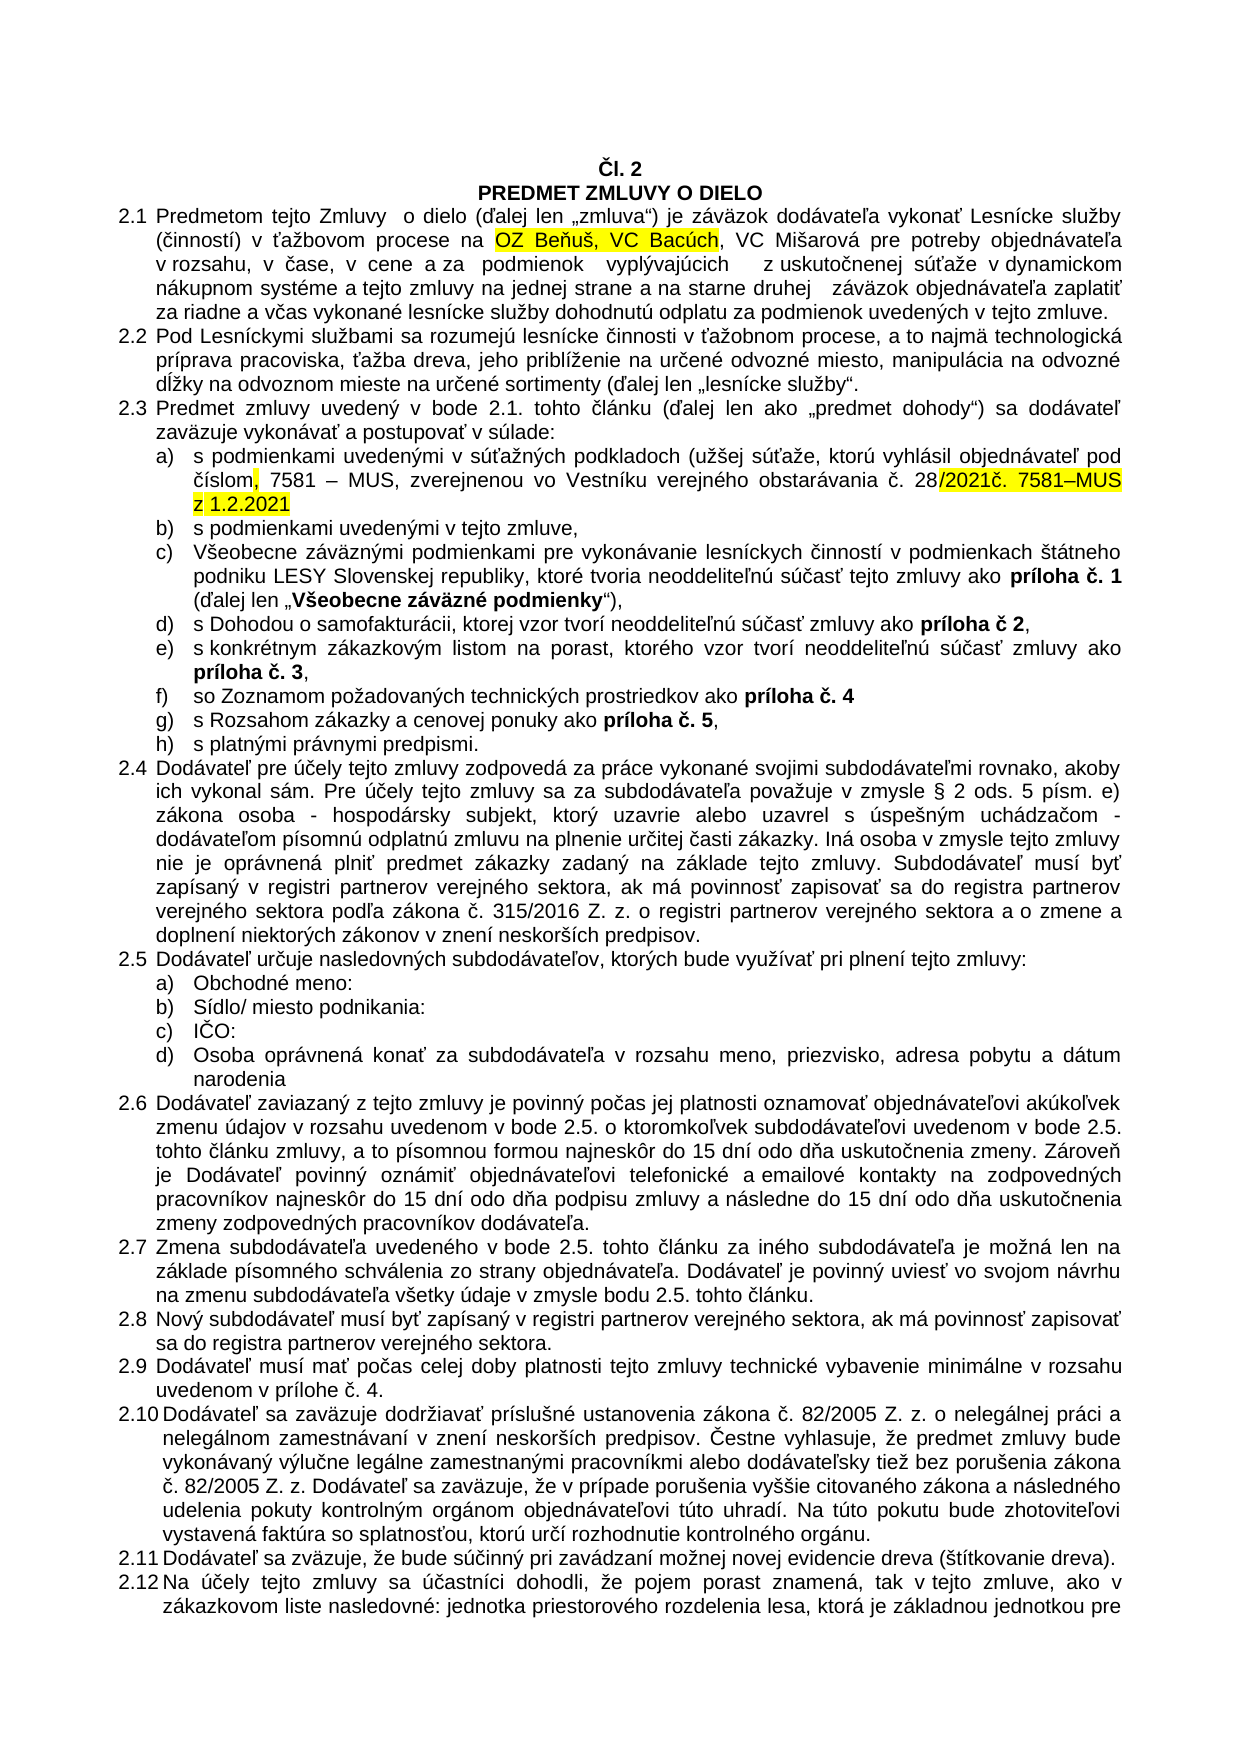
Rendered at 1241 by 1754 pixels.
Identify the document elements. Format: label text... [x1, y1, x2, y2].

list Dodávateľ sa zväzuje, že bude súčinný pri zavádzaní možnej novej evidencie dreva (štítkovanie dreva). [118, 1546, 1122, 1570]
list Všeobecne záväznými podmienkami pre vykonávanie lesníckych činností v podmienkach štátneho podniku LESY Slovenskej republiky, ktoré tvoria neoddeliteľnú súčasť tejto zmluvy ako príloha č. 1 (ďalej len „Všeobecne záväzné podmienky“), [156, 540, 1122, 612]
list Predmet zmluvy uvedený v bode 2.1. tohto článku (ďalej len ako „predmet dohody“) sa dodávateľ zaväzuje vykonávať a postupovať v súlade: [118, 396, 1122, 444]
list s konkrétnym zákazkovým listom na porast, ktorého vzor tvorí neoddeliteľnú súčasť zmluvy ako príloha č. 3, [156, 636, 1122, 683]
list Osoba oprávnená konať za subdodávateľa v rozsahu meno, priezvisko, adresa pobytu a dátum narodenia [156, 1043, 1122, 1091]
list Dodávateľ sa zaväzuje dodržiavať príslušné ustanovenia zákona č. 82/2005 Z. z. o nelegálnej práci a nelegálnom zamestnávaní v znení neskorších predpisov. Čestne vyhlasuje, že predmet zmluvy bude vykonávaný výlučne legálne zamestnanými pracovníkmi alebo dodávateľsky tiež bez porušenia zákona č. 82/2005 Z. z. Dodávateľ sa zaväzuje, že v prípade porušenia vyššie citovaného zákona a následného udelenia pokuty kontrolným orgánom objednávateľovi túto uhradí. Na túto pokutu bude zhotoviteľovi vystavená faktúra so splatnosťou, ktorú určí rozhodnutie kontrolného orgánu. [118, 1402, 1122, 1546]
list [118, 1570, 1122, 1618]
list Dodávateľ určuje nasledovných subdodávateľov, ktorých bude využívať pri plnení tejto zmluvy: [118, 947, 1122, 971]
list s podmienkami uvedenými v súťažných podkladoch (užšej súťaže, ktorú vyhlásil objednávateľ pod číslom, 7581 – MUS, zverejnenou vo Vestníku verejného obstarávania č. 28/2021č. 7581–MUS z 1.2.2021 [156, 444, 1122, 516]
subtitle Čl. 2 [118, 156, 1122, 180]
list Dodávateľ zaviazaný z tejto zmluvy je povinný počas jej platnosti oznamovať objednávateľovi akúkoľvek zmenu údajov v rozsahu uvedenom v bode 2.5. o ktoromkoľvek subdodávateľovi uvedenom v bode 2.5. tohto článku zmluvy, a to písomnou formou najneskôr do 15 dní odo dňa uskutočnenia zmeny. Zároveň je Dodávateľ povinný oznámiť objednávateľovi telefonické a emailové kontakty na zodpovedných pracovníkov najneskôr do 15 dní odo dňa podpisu zmluvy a následne do 15 dní odo dňa uskutočnenia zmeny zodpovedných pracovníkov dodávateľa. [118, 1091, 1122, 1234]
list s platnými právnymi predpismi. [156, 731, 1122, 755]
list Dodávateľ pre účely tejto zmluvy zodpovedá za práce vykonané svojimi subdodávateľmi rovnako, akoby ich vykonal sám. Pre účely tejto zmluvy sa za subdodávateľa považuje v zmysle § 2 ods. 5 písm. e) zákona osoba - hospodársky subjekt, ktorý uzavrie alebo uzavrel s úspešným uchádzačom - dodávateľom písomnú odplatnú zmluvu na plnenie určitej časti zákazky. Iná osoba v zmysle tejto zmluvy nie je oprávnená plniť predmet zákazky zadaný na základe tejto zmluvy. Subdodávateľ musí byť zapísaný v registri partnerov verejného sektora, ak má povinnosť zapisovať sa do registra partnerov verejného sektora podľa zákona č. 315/2016 Z. z. o registri partnerov verejného sektora a o zmene a doplnení niektorých zákonov v znení neskorších predpisov. [118, 755, 1122, 947]
list Dodávateľ musí mať počas celej doby platnosti tejto zmluvy technické vybavenie minimálne v rozsahu uvedenom v prílohe č. 4. [118, 1354, 1122, 1402]
list Pod Lesníckymi službami sa rozumejú lesnícke činnosti v ťažobnom procese, a to najmä technologická príprava pracoviska, ťažba dreva, jeho priblíženie na určené odvozné miesto, manipulácia na odvozné dĺžky na odvoznom mieste na určené sortimenty (ďalej len „lesnícke služby“. [118, 324, 1122, 396]
list s Dohodou o samofakturácii, ktorej vzor tvorí neoddeliteľnú súčasť zmluvy ako príloha č 2, [156, 612, 1122, 636]
list so Zoznamom požadovaných technických prostriedkov ako príloha č. 4 [156, 683, 1122, 707]
list Zmena subdodávateľa uvedeného v bode 2.5. tohto článku za iného subdodávateľa je možná len na základe písomného schválenia zo strany objednávateľa. Dodávateľ je povinný uviesť vo svojom návrhu na zmenu subdodávateľa všetky údaje v zmysle bodu 2.5. tohto článku. [118, 1234, 1122, 1306]
list Predmetom tejto Zmluvy o dielo (ďalej len „zmluva“) je záväzok dodávateľa vykonať Lesnícke služby (činností) v ťažbovom procese na OZ Beňuš, VC Bacúch, VC Mišarová pre potreby objednávateľa v rozsahu, v čase, v cene a za podmienok vyplývajúcich z uskutočnenej súťaže v dynamickom nákupnom systéme a tejto zmluvy na jednej strane a na starne druhej záväzok objednávateľa zaplatiť za riadne a včas vykonané lesnícke služby dohodnutú odplatu za podmienok uvedených v tejto zmluve. [118, 204, 1122, 324]
list Sídlo/ miesto podnikania: [156, 995, 1122, 1019]
list Obchodné meno: [156, 971, 1122, 995]
text PREDMET ZMLUVY O DIELO [118, 180, 1122, 204]
list s Rozsahom zákazky a cenovej ponuky ako príloha č. 5, [156, 707, 1122, 731]
list IČO: [156, 1019, 1122, 1043]
list s podmienkami uvedenými v tejto zmluve, [156, 516, 1122, 540]
list Nový subdodávateľ musí byť zapísaný v registri partnerov verejného sektora, ak má povinnosť zapisovať sa do registra partnerov verejného sektora. [118, 1306, 1122, 1354]
